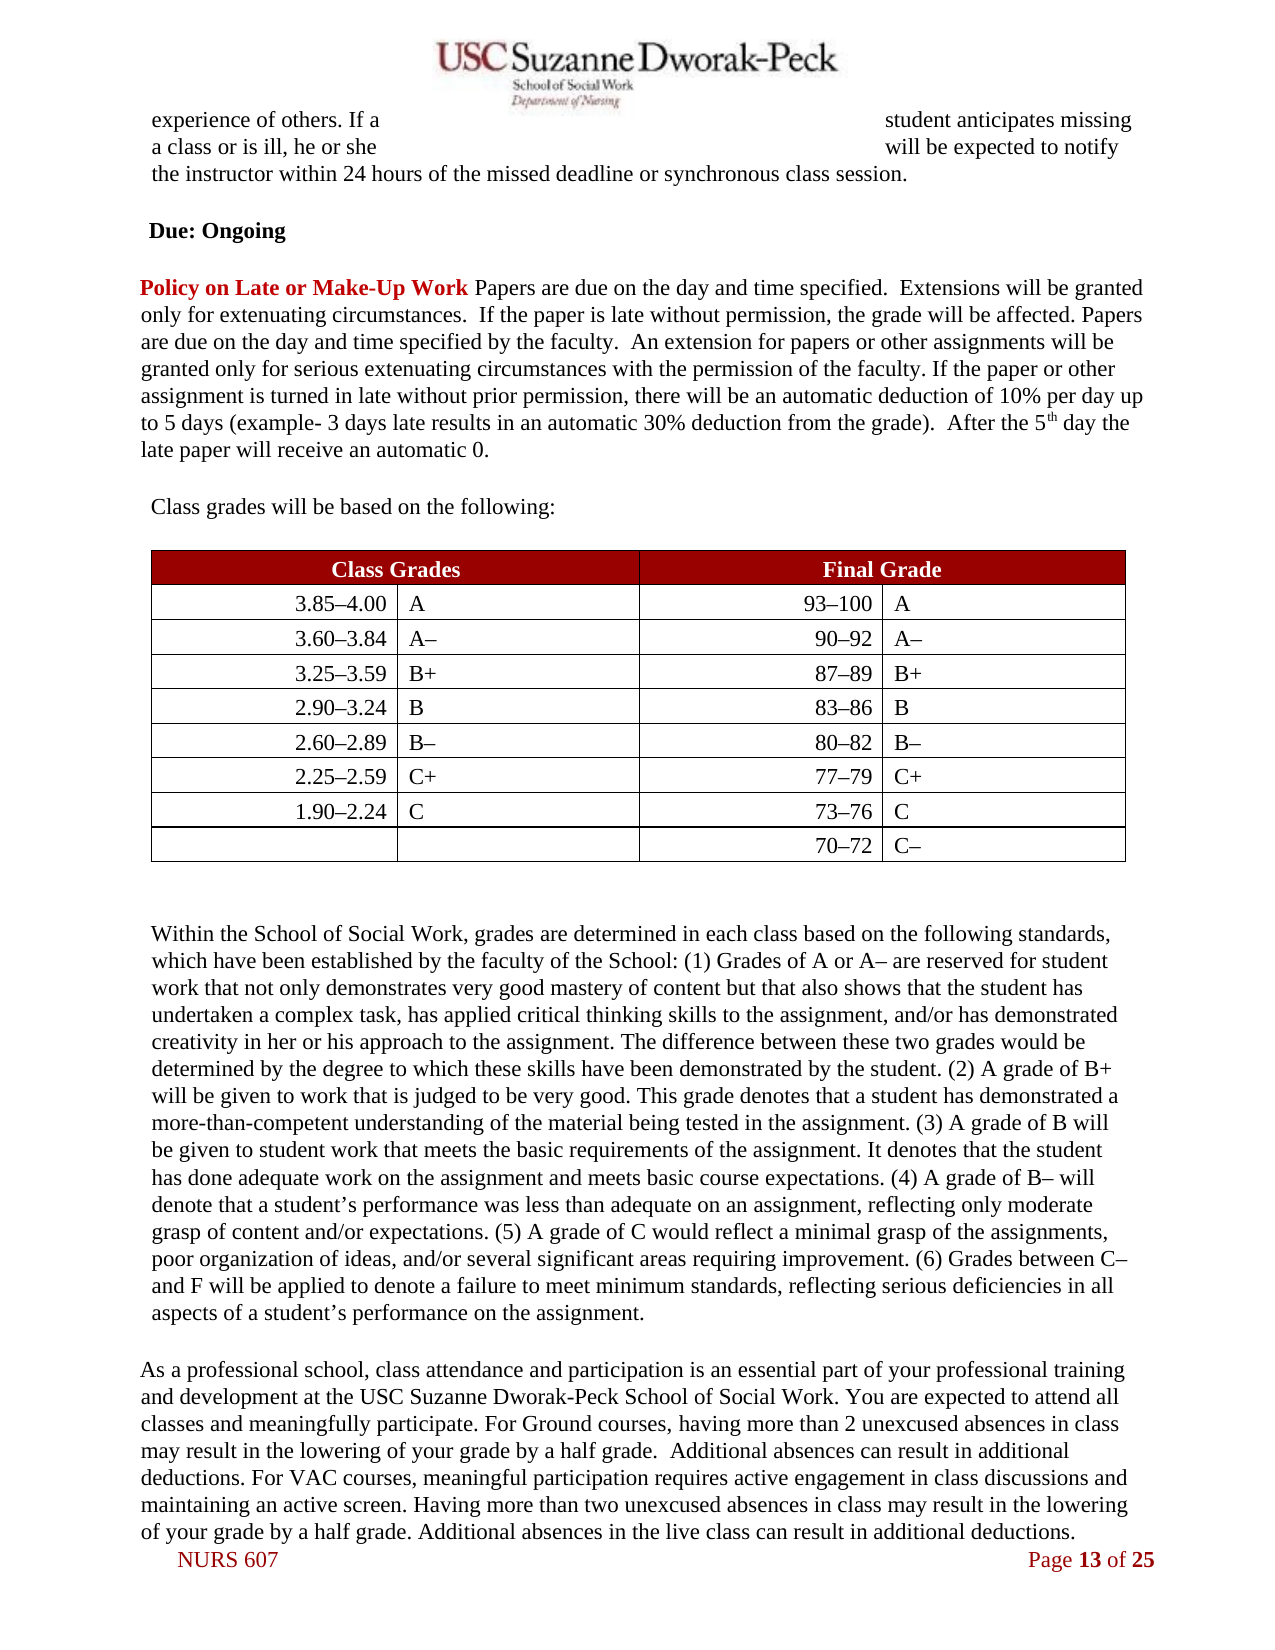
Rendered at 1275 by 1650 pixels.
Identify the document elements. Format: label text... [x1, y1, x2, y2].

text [139, 1356, 1148, 1544]
table_cell [398, 828, 639, 861]
table_cell C [398, 793, 639, 826]
table_cell 2.90–3.24 [152, 689, 397, 723]
table_cell 3.85–4.00 [152, 585, 397, 619]
text Within the School of Social Work, grades are determined in each class based on the following standards, which have been established by the faculty of the School: (1) Grades of A or A– are reserved for student work that not only demonstrates very good mastery of content but that also shows that the student has undertaken a complex task, has applied critical thinking skills to the assignment, and/or has demonstrated creativity in her or his approach to the assignment. The difference between these two grades would be determined by the degree to which these skills have been demonstrated by the student. (2) A grade of B+ will be given to work that is judged to be very good. This grade denotes that a student has demonstrated a more-than-competent understanding of the material being tested in the assignment. (3) A grade of B will be given to student work that meets the basic requirements of the assignment. It denotes that the student has done adequate work on the assignment and meets basic course expectations. (4) A grade of B– will denote that a student’s performance was less than adequate on an assignment, reflecting only moderate grasp of content and/or expectations. (5) A grade of C would reflect a minimal grasp of the assignments, poor organization of ideas, and/or several significant areas requiring improvement. (6) Grades between C– and F will be applied to denote a failure to meet minimum standards, reflecting serious deficiencies in all aspects of a student’s performance on the assignment. [151, 920, 1137, 1325]
table_cell 1.90–2.24 [152, 793, 397, 826]
table_cell 83–86 [640, 689, 882, 723]
table_cell A– [883, 620, 1125, 653]
table_cell A– [398, 620, 639, 653]
table_cell C [883, 793, 1125, 826]
table_cell A [398, 585, 639, 619]
table_cell B [398, 689, 639, 723]
table_cell B+ [398, 655, 639, 688]
text Policy on Late or Make-Up Work Papers are due on the day and time specified. Extensions will be granted only for extenuating circumstances. If the paper is late without permission, the grade will be affected. Papers are due on the day and time specified by the faculty. An extension for papers or other assignments will be granted only for serious extenuating circumstances with the permission of the faculty. If the paper or other assignment is turned in late without prior permission, there will be an automatic deduction of 10% per day up to 5 days (example- 3 days late results in an automatic 30% deduction from the grade). After the 5th day the late paper will receive an automatic 0. [139, 274, 1148, 463]
text Class grades will be based on the following: [151, 493, 1092, 519]
table_cell C+ [883, 758, 1125, 792]
table_cell C– [883, 828, 1125, 861]
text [151, 106, 1138, 187]
table_cell 90–92 [640, 620, 882, 653]
table_cell 2.25–2.59 [152, 758, 397, 792]
table_cell 70–72 [640, 828, 882, 861]
table_cell B– [398, 724, 639, 757]
table_cell 87–89 [640, 655, 882, 688]
table_cell 93–100 [640, 585, 882, 619]
table_cell 3.60–3.84 [152, 620, 397, 653]
table_cell [152, 828, 397, 861]
table_cell A [883, 585, 1125, 619]
table_cell 80–82 [640, 724, 882, 757]
table_cell 3.25–3.59 [152, 655, 397, 688]
table_cell B+ [883, 655, 1125, 688]
table_cell 2.60–2.89 [152, 724, 397, 757]
table_cell B [883, 689, 1125, 723]
text Due: Ongoing [149, 217, 1148, 243]
table_cell 73–76 [640, 793, 882, 826]
table_cell B– [883, 724, 1125, 757]
table_cell 77–79 [640, 758, 882, 792]
picture [408, 14, 867, 106]
table_header Class Grades [152, 551, 639, 584]
table_header Final Grade [640, 551, 1125, 584]
table_cell C+ [398, 758, 639, 792]
